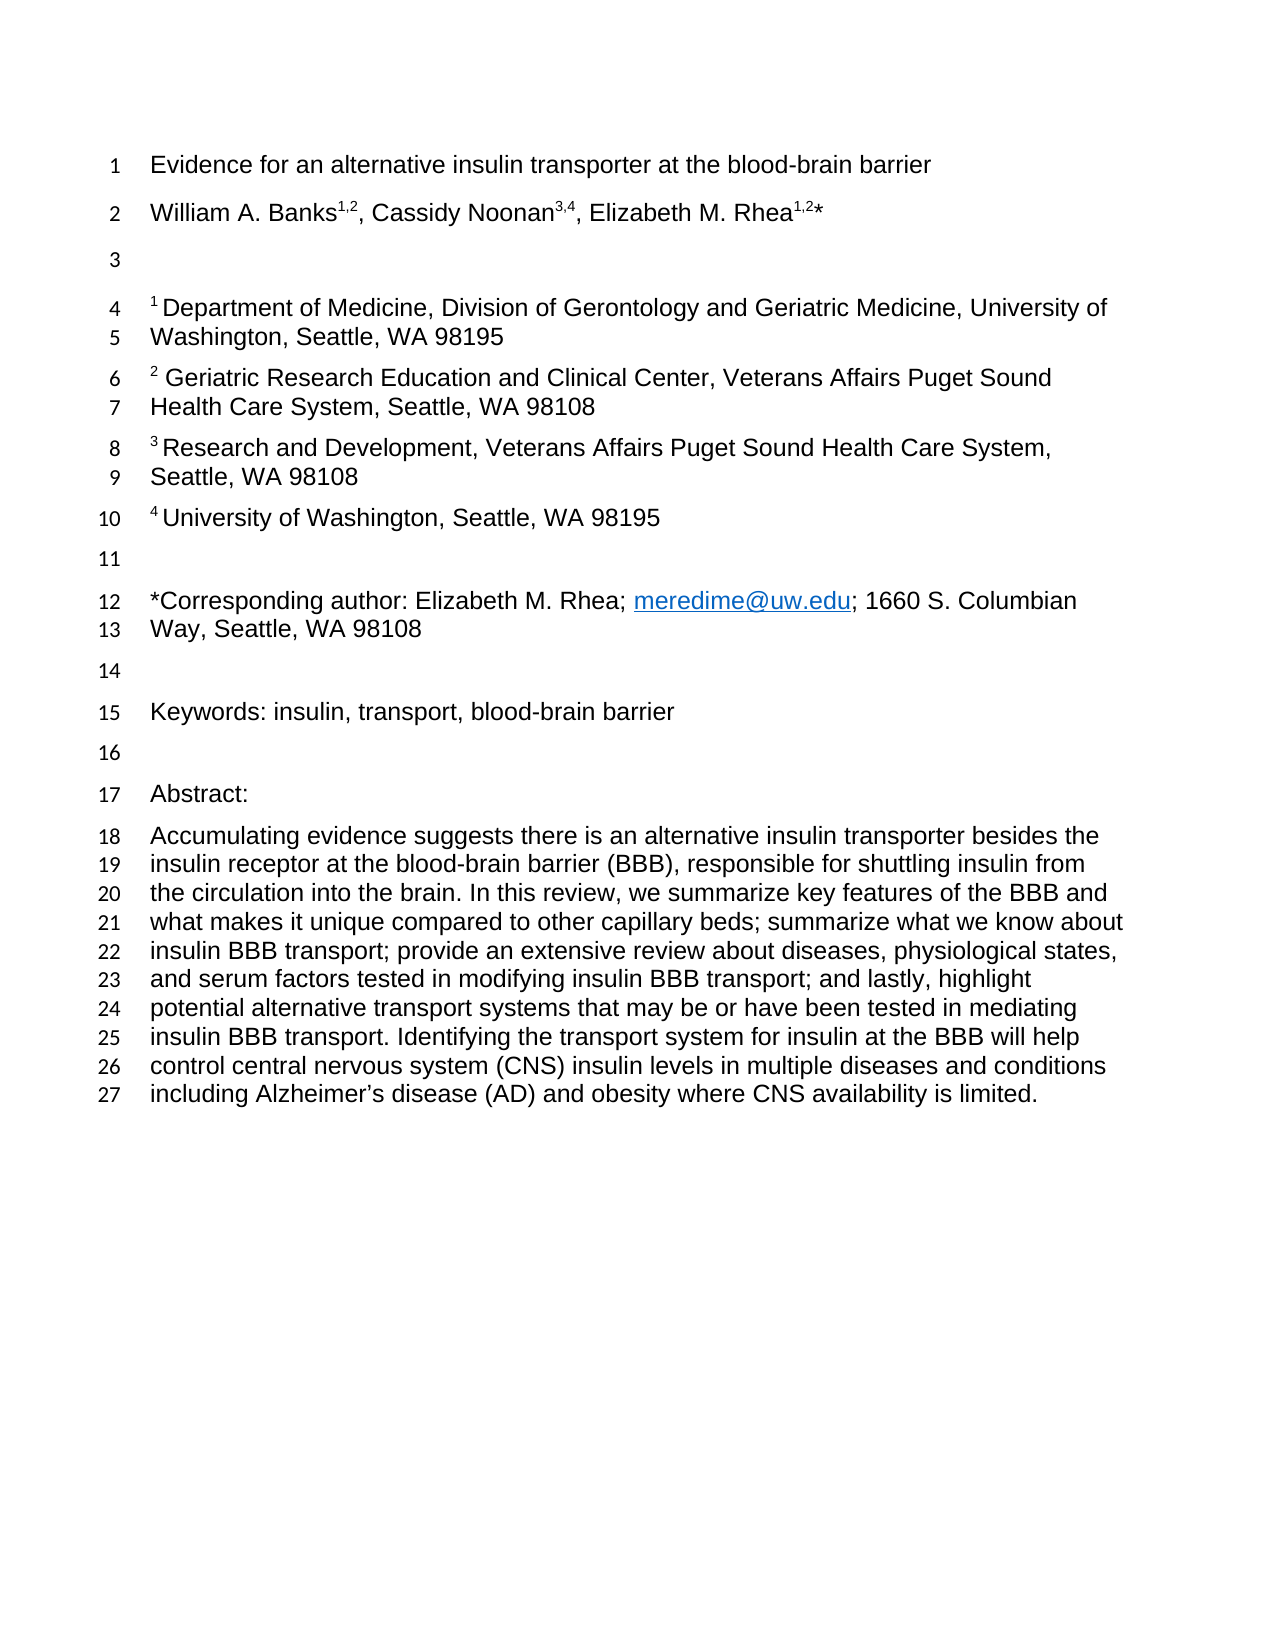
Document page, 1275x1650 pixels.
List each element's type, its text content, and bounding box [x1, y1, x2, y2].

text 2 Geriatric Research Education and Clinical Center, Veterans Affairs Puget Sound Health Care System, Seattle, WA 98108 [150, 363, 1125, 421]
text Accumulating evidence suggests there is an alternative insulin transporter besides the insulin receptor at the blood-brain barrier (BBB), responsible for shuttling insulin from the circulation into the brain. In this review, we summarize key features of the BBB and what makes it unique compared to other capillary beds; summarize what we know about insulin BBB transport; provide an extensive review about diseases, physiological states, and serum factors tested in modifying insulin BBB transport; and lastly, highlight potential alternative transport systems that may be or have been tested in mediating insulin BBB transport. Identifying the transport system for insulin at the BBB will help control central nervous system (CNS) insulin levels in multiple diseases and conditions including Alzheimer’s disease (AD) and obesity where CNS availability is limited. [150, 821, 1125, 1108]
text Abstract: [150, 779, 1125, 808]
text Evidence for an alternative insulin transporter at the blood-brain barrier [150, 150, 1125, 179]
text *Corresponding author: Elizabeth M. Rhea; meredime@uw.edu; 1660 S. Columbian Way, Seattle, WA 98108 [150, 586, 1125, 643]
text 4 University of Washington, Seattle, WA 98195 [150, 503, 1125, 532]
text 1 Department of Medicine, Division of Gerontology and Geriatric Medicine, University of Washington, Seattle, WA 98195 [150, 293, 1125, 351]
text Keywords: insulin, transport, blood-brain barrier [150, 697, 1125, 726]
text William A. Banks1,2, Cassidy Noonan3,4, Elizabeth M. Rhea1,2* [150, 198, 1125, 226]
text 3 Research and Development, Veterans Affairs Puget Sound Health Care System, Seattle, WA 98108 [150, 433, 1125, 491]
